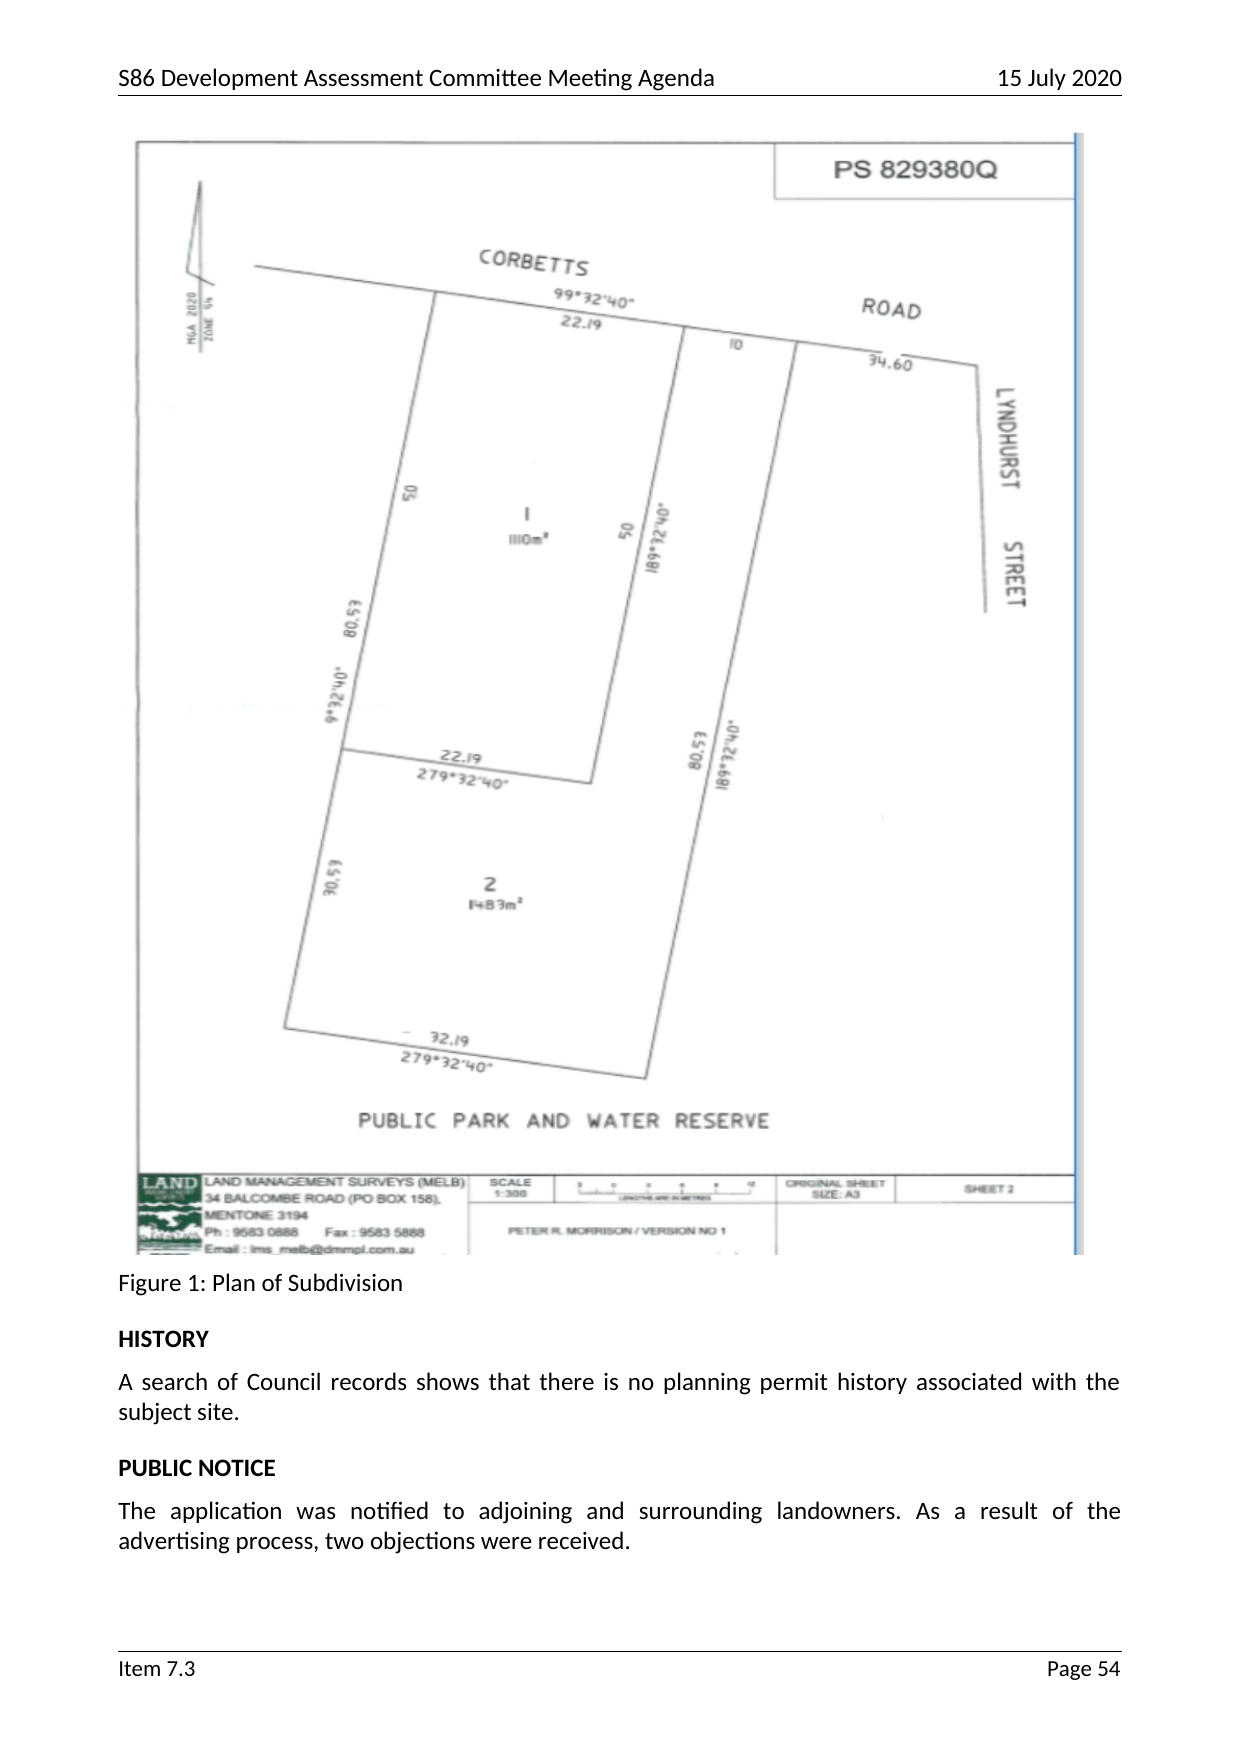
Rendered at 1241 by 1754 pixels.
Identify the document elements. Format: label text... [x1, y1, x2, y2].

picture [120, 134, 1084, 1255]
text A search of Council records shows that there is no planning permit history associated with the subject site. [118, 1366, 1122, 1427]
text History [118, 1323, 1122, 1353]
text Figure 1: Plan of Subdivision [118, 1267, 1122, 1298]
text The application was notified to adjoining and surrounding landowners. As a result of the advertising process, two objections were received. [118, 1495, 1122, 1556]
text Public Notice [118, 1452, 1122, 1482]
